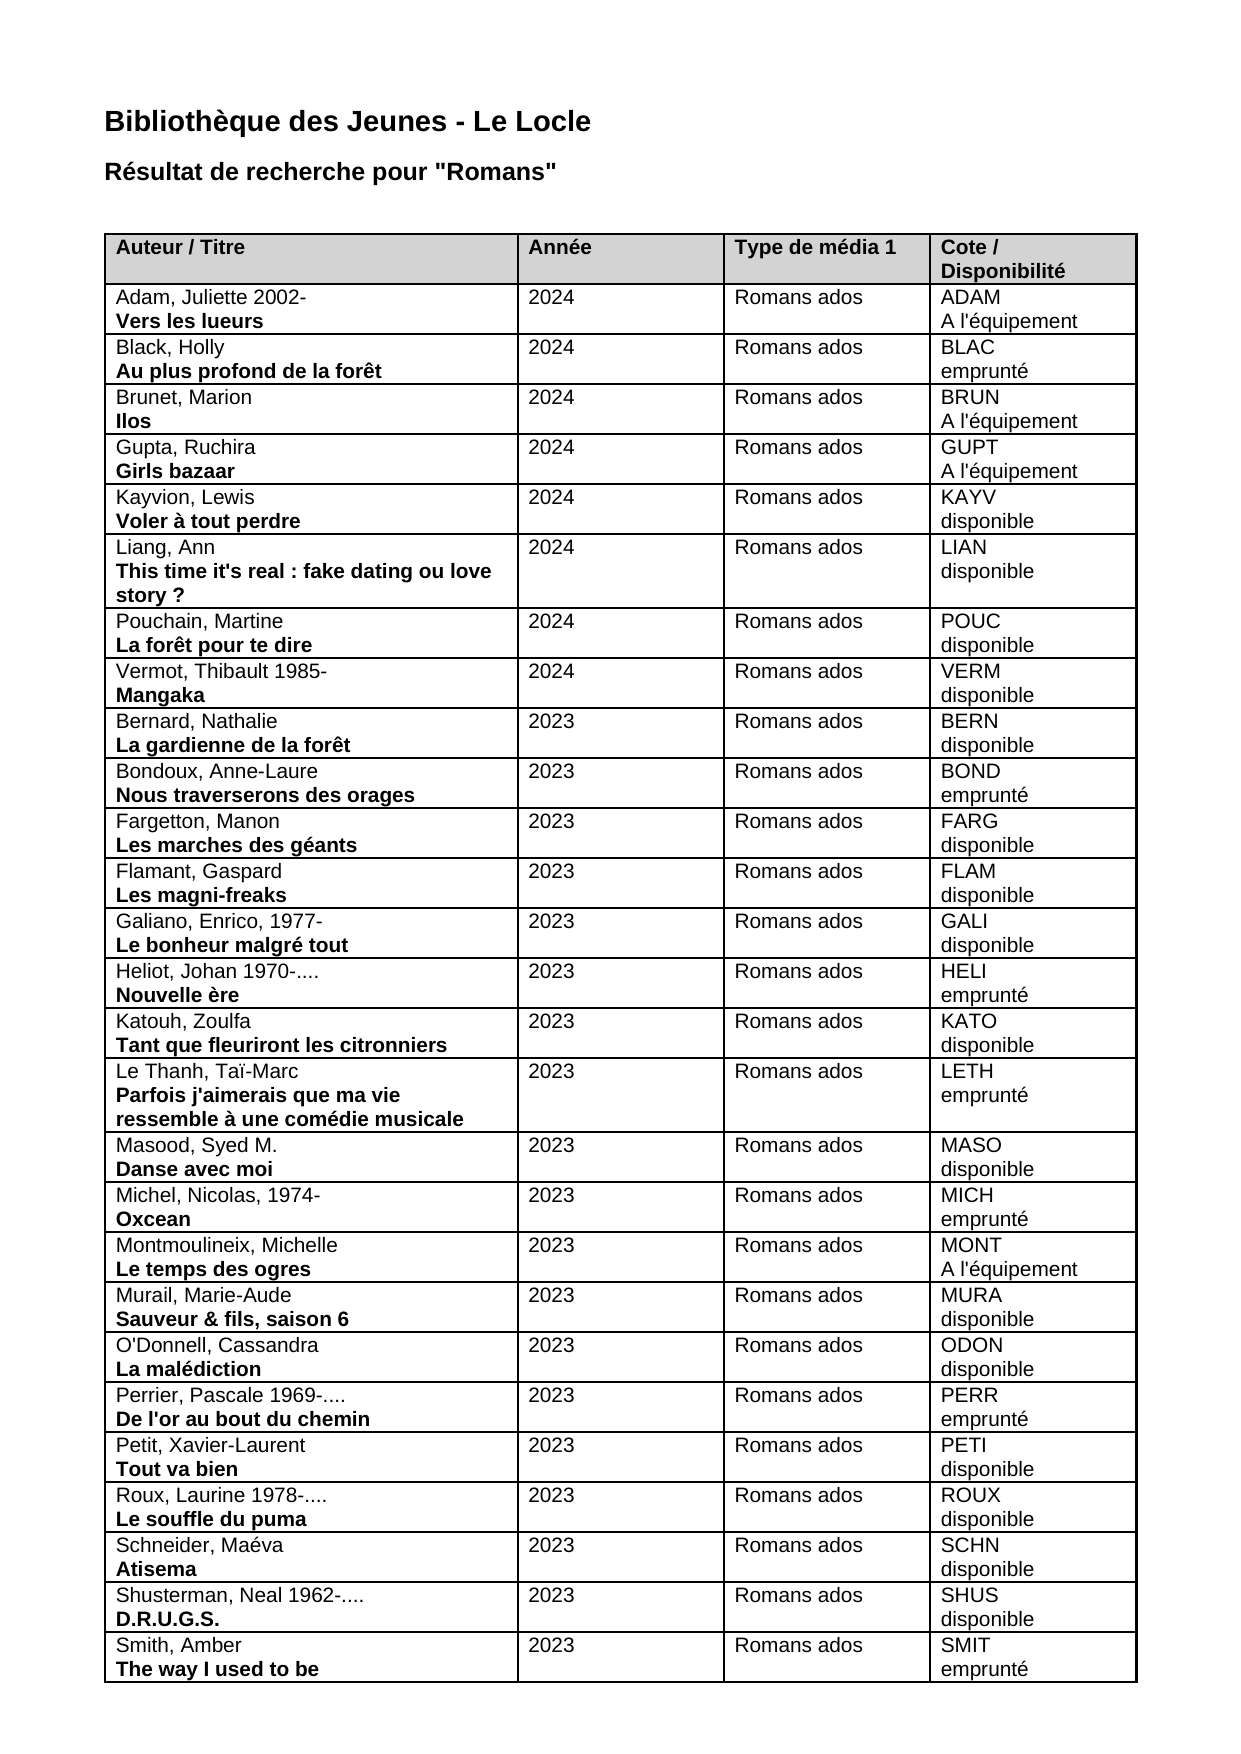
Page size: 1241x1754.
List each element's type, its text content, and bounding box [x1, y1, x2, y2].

table_cell Romans ados [725, 1333, 929, 1381]
table_cell 2024 [519, 485, 723, 533]
table_cell 2024 [519, 335, 723, 383]
table_cell Romans ados [725, 335, 929, 383]
table_cell Adam, Juliette 2002- Vers les lueurs [106, 285, 517, 333]
table_cell LIAN disponible [931, 535, 1135, 607]
table_cell FARG disponible [931, 809, 1135, 857]
table_cell Romans ados [725, 1633, 929, 1681]
table_cell 2024 [519, 435, 723, 483]
table_cell ROUX disponible [931, 1483, 1135, 1531]
table_cell GUPT A l'équipement [931, 435, 1135, 483]
table_cell KATO disponible [931, 1009, 1135, 1057]
table_cell Romans ados [725, 385, 929, 433]
table_cell 2023 [519, 1633, 723, 1681]
table_cell 2024 [519, 385, 723, 433]
table_cell ODON disponible [931, 1333, 1135, 1381]
table_cell Romans ados [725, 1233, 929, 1281]
table_cell 2023 [519, 859, 723, 907]
table_cell Katouh, Zoulfa Tant que fleuriront les citronniers [106, 1009, 517, 1057]
table_cell 2024 [519, 285, 723, 333]
table_cell Montmoulineix, Michelle Le temps des ogres [106, 1233, 517, 1281]
table_cell HELI emprunté [931, 959, 1135, 1007]
table_cell Petit, Xavier-Laurent Tout va bien [106, 1433, 517, 1481]
table_cell Romans ados [725, 609, 929, 657]
table_cell 2024 [519, 659, 723, 707]
table_cell Romans ados [725, 285, 929, 333]
table_cell Romans ados [725, 1283, 929, 1331]
table_cell Liang, Ann This time it's real : fake dating ou love story ? [106, 535, 517, 607]
table_cell 2023 [519, 1383, 723, 1431]
table_cell Shusterman, Neal 1962-.... D.R.U.G.S. [106, 1583, 517, 1631]
table_cell Romans ados [725, 1433, 929, 1481]
table_cell 2023 [519, 809, 723, 857]
table_cell Perrier, Pascale 1969-.... De l'or au bout du chemin [106, 1383, 517, 1431]
table_cell Brunet, Marion Ilos [106, 385, 517, 433]
table_cell Romans ados [725, 709, 929, 757]
table_cell 2023 [519, 1483, 723, 1531]
table_cell Gupta, Ruchira Girls bazaar [106, 435, 517, 483]
table_header Année [519, 235, 723, 283]
table_cell Romans ados [725, 1059, 929, 1131]
text Bibliothèque des Jeunes - Le Locle [104, 104, 1136, 138]
table_cell 2023 [519, 1583, 723, 1631]
table_header Auteur / Titre [106, 235, 517, 283]
table_cell O'Donnell, Cassandra La malédiction [106, 1333, 517, 1381]
table_cell Romans ados [725, 1009, 929, 1057]
table_cell PETI disponible [931, 1433, 1135, 1481]
table_cell Murail, Marie-Aude Sauveur & fils, saison 6 [106, 1283, 517, 1331]
table_cell MURA disponible [931, 1283, 1135, 1331]
table_cell 2023 [519, 759, 723, 807]
table_cell VERM disponible [931, 659, 1135, 707]
table_cell 2024 [519, 535, 723, 607]
table_cell Romans ados [725, 909, 929, 957]
table_cell Galiano, Enrico, 1977- Le bonheur malgré tout [106, 909, 517, 957]
table_cell 2023 [519, 1133, 723, 1181]
table_cell KAYV disponible [931, 485, 1135, 533]
table_cell Romans ados [725, 1483, 929, 1531]
table_header Type de média 1 [725, 235, 929, 283]
table_header Cote / Disponibilité [931, 235, 1135, 283]
table_cell PERR emprunté [931, 1383, 1135, 1431]
table_cell Romans ados [725, 1133, 929, 1181]
table_cell Romans ados [725, 485, 929, 533]
table_cell Romans ados [725, 759, 929, 807]
table_cell 2023 [519, 1009, 723, 1057]
table_cell Romans ados [725, 959, 929, 1007]
table_cell LETH emprunté [931, 1059, 1135, 1131]
table_cell Heliot, Johan 1970-.... Nouvelle ère [106, 959, 517, 1007]
table_cell BLAC emprunté [931, 335, 1135, 383]
table_cell POUC disponible [931, 609, 1135, 657]
table_cell 2023 [519, 709, 723, 757]
table_cell Romans ados [725, 1183, 929, 1231]
table_cell Romans ados [725, 535, 929, 607]
table_cell BERN disponible [931, 709, 1135, 757]
table_cell Black, Holly Au plus profond de la forêt [106, 335, 517, 383]
table_cell SCHN disponible [931, 1533, 1135, 1581]
table_cell Schneider, Maéva Atisema [106, 1533, 517, 1581]
table_cell 2024 [519, 609, 723, 657]
table_cell 2023 [519, 1059, 723, 1131]
table_cell 2023 [519, 1333, 723, 1381]
table_cell Romans ados [725, 859, 929, 907]
table_cell Flamant, Gaspard Les magni-freaks [106, 859, 517, 907]
table_cell ADAM A l'équipement [931, 285, 1135, 333]
table_cell Smith, Amber The way I used to be [106, 1633, 517, 1681]
table_cell MONT A l'équipement [931, 1233, 1135, 1281]
table_cell 2023 [519, 1283, 723, 1331]
table_cell FLAM disponible [931, 859, 1135, 907]
table_cell Romans ados [725, 1383, 929, 1431]
table_cell SHUS disponible [931, 1583, 1135, 1631]
table_cell Pouchain, Martine La forêt pour te dire [106, 609, 517, 657]
table_cell GALI disponible [931, 909, 1135, 957]
table_cell Masood, Syed M. Danse avec moi [106, 1133, 517, 1181]
table_cell Bondoux, Anne-Laure Nous traverserons des orages [106, 759, 517, 807]
table_cell MASO disponible [931, 1133, 1135, 1181]
table_cell Romans ados [725, 435, 929, 483]
table_cell 2023 [519, 1233, 723, 1281]
table_cell 2023 [519, 959, 723, 1007]
table_cell 2023 [519, 1183, 723, 1231]
table_cell 2023 [519, 1433, 723, 1481]
table_cell Vermot, Thibault 1985- Mangaka [106, 659, 517, 707]
table_cell Romans ados [725, 809, 929, 857]
table_cell SMIT emprunté [931, 1633, 1135, 1681]
table_cell Romans ados [725, 1583, 929, 1631]
table_cell Le Thanh, Taï-Marc Parfois j'aimerais que ma vie ressemble à une comédie musicale [106, 1059, 517, 1131]
table_cell BRUN A l'équipement [931, 385, 1135, 433]
table_cell Bernard, Nathalie La gardienne de la forêt [106, 709, 517, 757]
table_cell Kayvion, Lewis Voler à tout perdre [106, 485, 517, 533]
table_cell Romans ados [725, 1533, 929, 1581]
table_cell Roux, Laurine 1978-.... Le souffle du puma [106, 1483, 517, 1531]
table_cell MICH emprunté [931, 1183, 1135, 1231]
text Résultat de recherche pour "Romans" [104, 156, 1136, 185]
table_cell Michel, Nicolas, 1974- Oxcean [106, 1183, 517, 1231]
table_cell Fargetton, Manon Les marches des géants [106, 809, 517, 857]
table_cell Romans ados [725, 659, 929, 707]
table_cell BOND emprunté [931, 759, 1135, 807]
table_cell 2023 [519, 909, 723, 957]
table_cell 2023 [519, 1533, 723, 1581]
